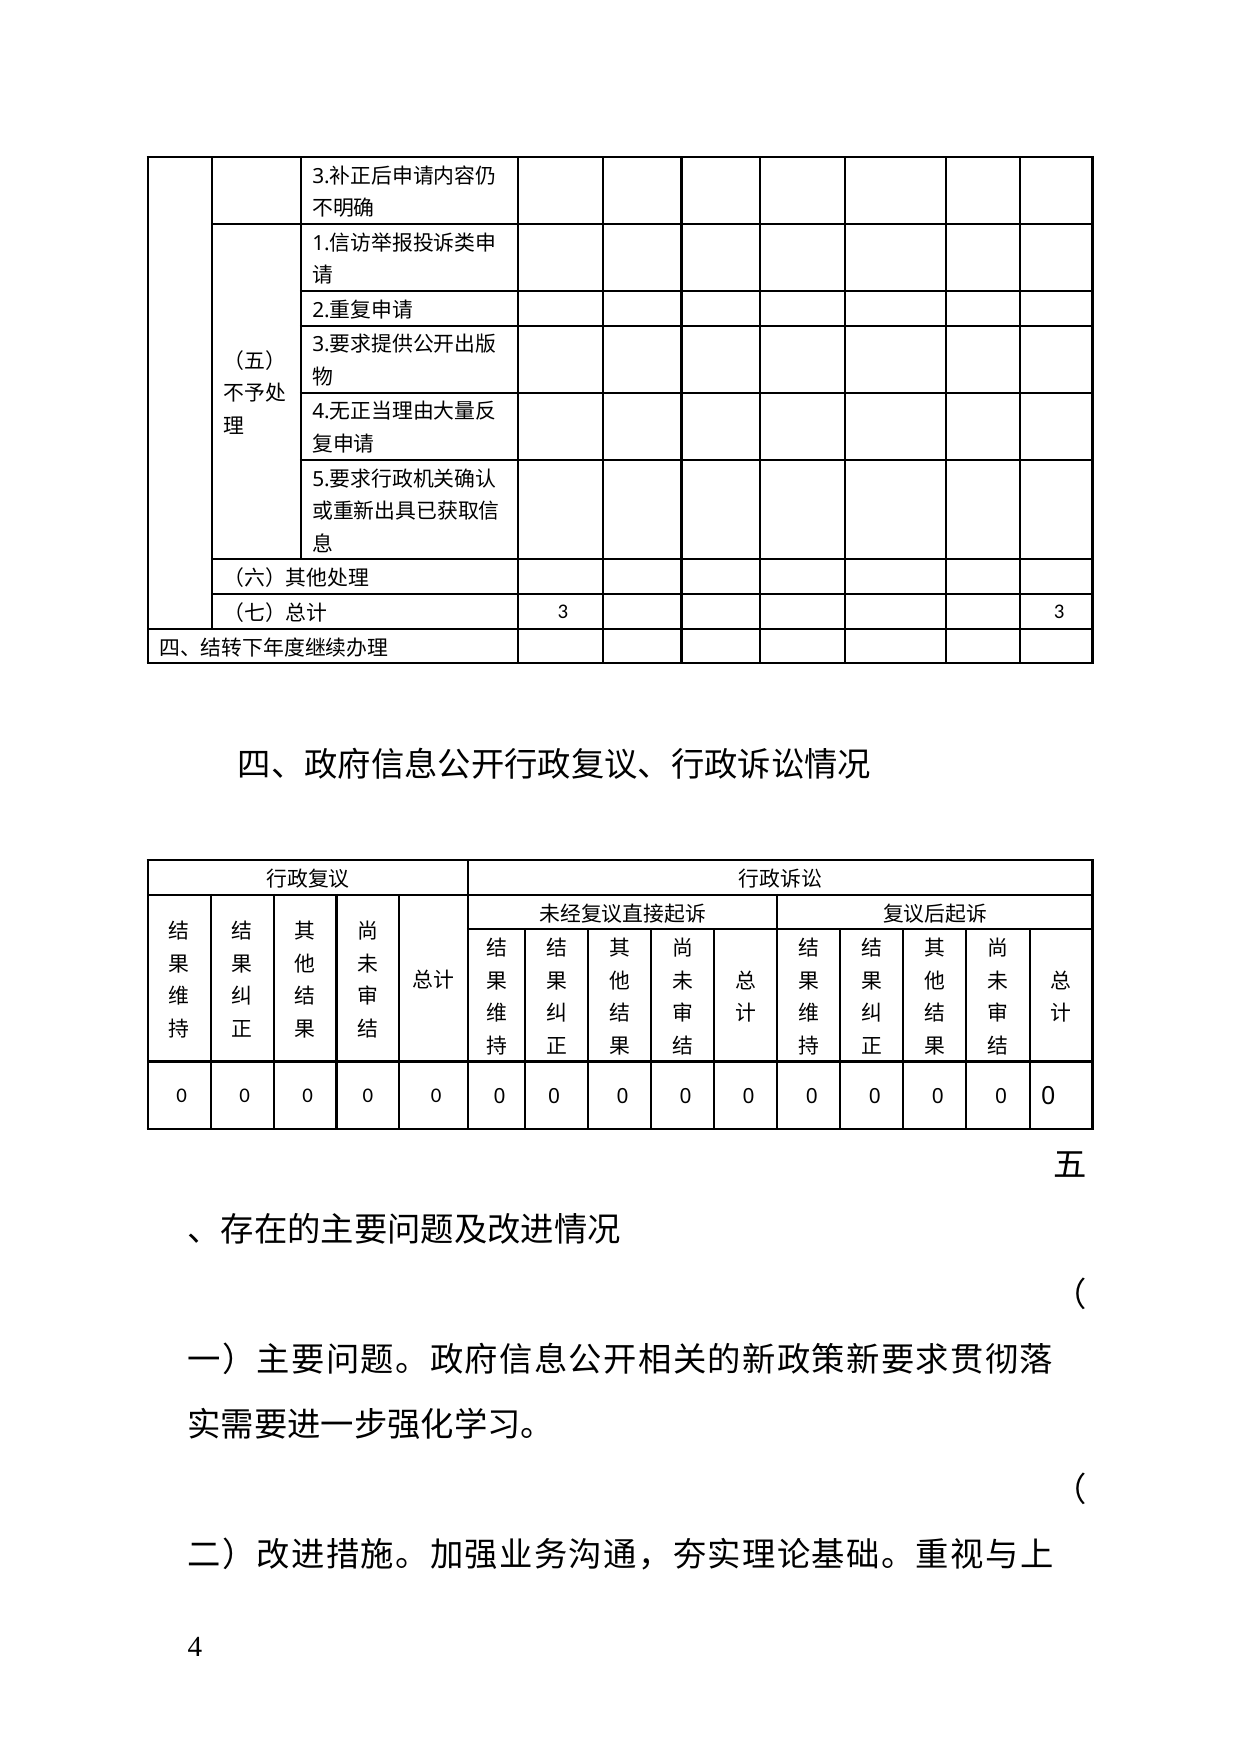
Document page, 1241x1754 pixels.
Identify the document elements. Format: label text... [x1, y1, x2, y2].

table_cell 总计 [400, 896, 467, 1060]
table_cell 0 [841, 1063, 902, 1127]
table_cell [1021, 630, 1091, 662]
table_cell [519, 630, 602, 662]
table_header 行政复议 [149, 861, 467, 894]
table_cell [947, 327, 1019, 392]
table_cell （七）总计 [213, 595, 517, 627]
table_cell 0 [1031, 1063, 1091, 1127]
table_cell [846, 560, 945, 593]
table_cell 5.要求行政机关确认或重新出具已获取信息 [302, 461, 517, 558]
table_cell [604, 560, 680, 593]
table_cell 结果维持 [778, 930, 839, 1060]
table_cell 复议后起诉 [778, 896, 1091, 928]
table_cell [683, 461, 759, 558]
table_cell 0 [149, 1063, 210, 1127]
table_cell [1021, 560, 1091, 593]
table_cell 0 [589, 1063, 650, 1127]
table_cell [761, 394, 844, 459]
table_cell 结果纠正 [526, 930, 587, 1060]
table_cell [519, 461, 602, 558]
text 五、存在的主要问题及改进情况 [187, 1130, 1053, 1259]
table_cell [947, 461, 1019, 558]
table_cell [846, 595, 945, 627]
table_cell 0 [904, 1063, 965, 1127]
table_cell [683, 292, 759, 324]
table_cell 0 [778, 1063, 839, 1127]
table_cell [519, 158, 602, 223]
table_cell [846, 327, 945, 392]
table_cell [1021, 461, 1091, 558]
table_cell 结果纠正 [841, 930, 902, 1060]
table_cell [604, 327, 680, 392]
table_cell 四、结转下年度继续办理 [149, 630, 517, 662]
table_cell 其他结果 [589, 930, 650, 1060]
table_cell [846, 461, 945, 558]
table_cell [604, 630, 680, 662]
table_cell 尚未审结 [338, 896, 398, 1060]
table_cell 总计 [1031, 930, 1091, 1060]
table_cell [846, 394, 945, 459]
table_header 行政诉讼 [469, 861, 1091, 894]
table_cell [604, 158, 680, 223]
table_cell 其他结果 [275, 896, 335, 1060]
table_cell [761, 630, 844, 662]
table_cell （五）不予处理 [213, 225, 300, 558]
table_cell 3 [1021, 595, 1091, 627]
table_cell [604, 394, 680, 459]
text （一）主要问题。政府信息公开相关的新政策新要求贯彻落实需要进一步强化学习。 [187, 1259, 1053, 1454]
table_cell 总计 [715, 930, 776, 1060]
table_cell [947, 595, 1019, 627]
table_cell [683, 225, 759, 290]
table_cell 结果维持 [469, 930, 524, 1060]
table_cell [846, 292, 945, 324]
table_cell [519, 394, 602, 459]
table_cell [519, 327, 602, 392]
table_cell [604, 225, 680, 290]
table_cell [1021, 292, 1091, 324]
table_cell [947, 394, 1019, 459]
table_cell [604, 461, 680, 558]
table_cell [846, 158, 945, 223]
table_cell 1.信访举报投诉类申请 [302, 225, 517, 290]
table_cell [947, 560, 1019, 593]
table_cell [761, 158, 844, 223]
table_cell 结果维持 [149, 896, 210, 1060]
table_cell [683, 394, 759, 459]
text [187, 1454, 1053, 1584]
table_cell [604, 292, 680, 324]
table_cell 0 [652, 1063, 713, 1127]
table_cell 尚未审结 [967, 930, 1029, 1060]
table_cell 4.无正当理由大量反复申请 [302, 394, 517, 459]
table_cell [846, 630, 945, 662]
table_cell （六）其他处理 [213, 560, 517, 593]
table_cell [761, 327, 844, 392]
table_cell [947, 630, 1019, 662]
table_cell [519, 225, 602, 290]
table_cell [1021, 225, 1091, 290]
table_cell [1021, 394, 1091, 459]
table_cell 尚未审结 [652, 930, 713, 1060]
table_cell 其他结果 [904, 930, 965, 1060]
table_cell [604, 595, 680, 627]
table_cell [1021, 158, 1091, 223]
table_cell [947, 158, 1019, 223]
table_cell 0 [715, 1063, 776, 1127]
table_cell 未经复议直接起诉 [469, 896, 776, 928]
table_cell [846, 225, 945, 290]
table_cell 0 [469, 1063, 524, 1127]
text 四、政府信息公开行政复议、行政诉讼情况 [187, 729, 1053, 794]
table_cell 结果纠正 [212, 896, 273, 1060]
table_cell [761, 461, 844, 558]
table_cell [947, 292, 1019, 324]
table_cell [683, 560, 759, 593]
table_cell 0 [338, 1063, 398, 1127]
table_cell [519, 292, 602, 324]
table_cell 0 [526, 1063, 587, 1127]
table_cell [761, 225, 844, 290]
table_cell 0 [400, 1063, 467, 1127]
table_cell 0 [967, 1063, 1029, 1127]
table_cell [683, 158, 759, 223]
table_cell 0 [212, 1063, 273, 1127]
table_cell 0 [275, 1063, 335, 1127]
table_cell [519, 560, 602, 593]
table_cell [761, 292, 844, 324]
table_cell [761, 595, 844, 627]
table_cell [683, 630, 759, 662]
table_cell [683, 595, 759, 627]
table_cell 2.重复申请 [302, 292, 517, 324]
table_cell [947, 225, 1019, 290]
table_cell [683, 327, 759, 392]
table_cell 3 [519, 595, 602, 627]
table_cell 3.补正后申请内容仍不明确 [302, 158, 517, 223]
table_cell [1021, 327, 1091, 392]
table_cell 3.要求提供公开出版物 [302, 327, 517, 392]
table_cell [761, 560, 844, 593]
